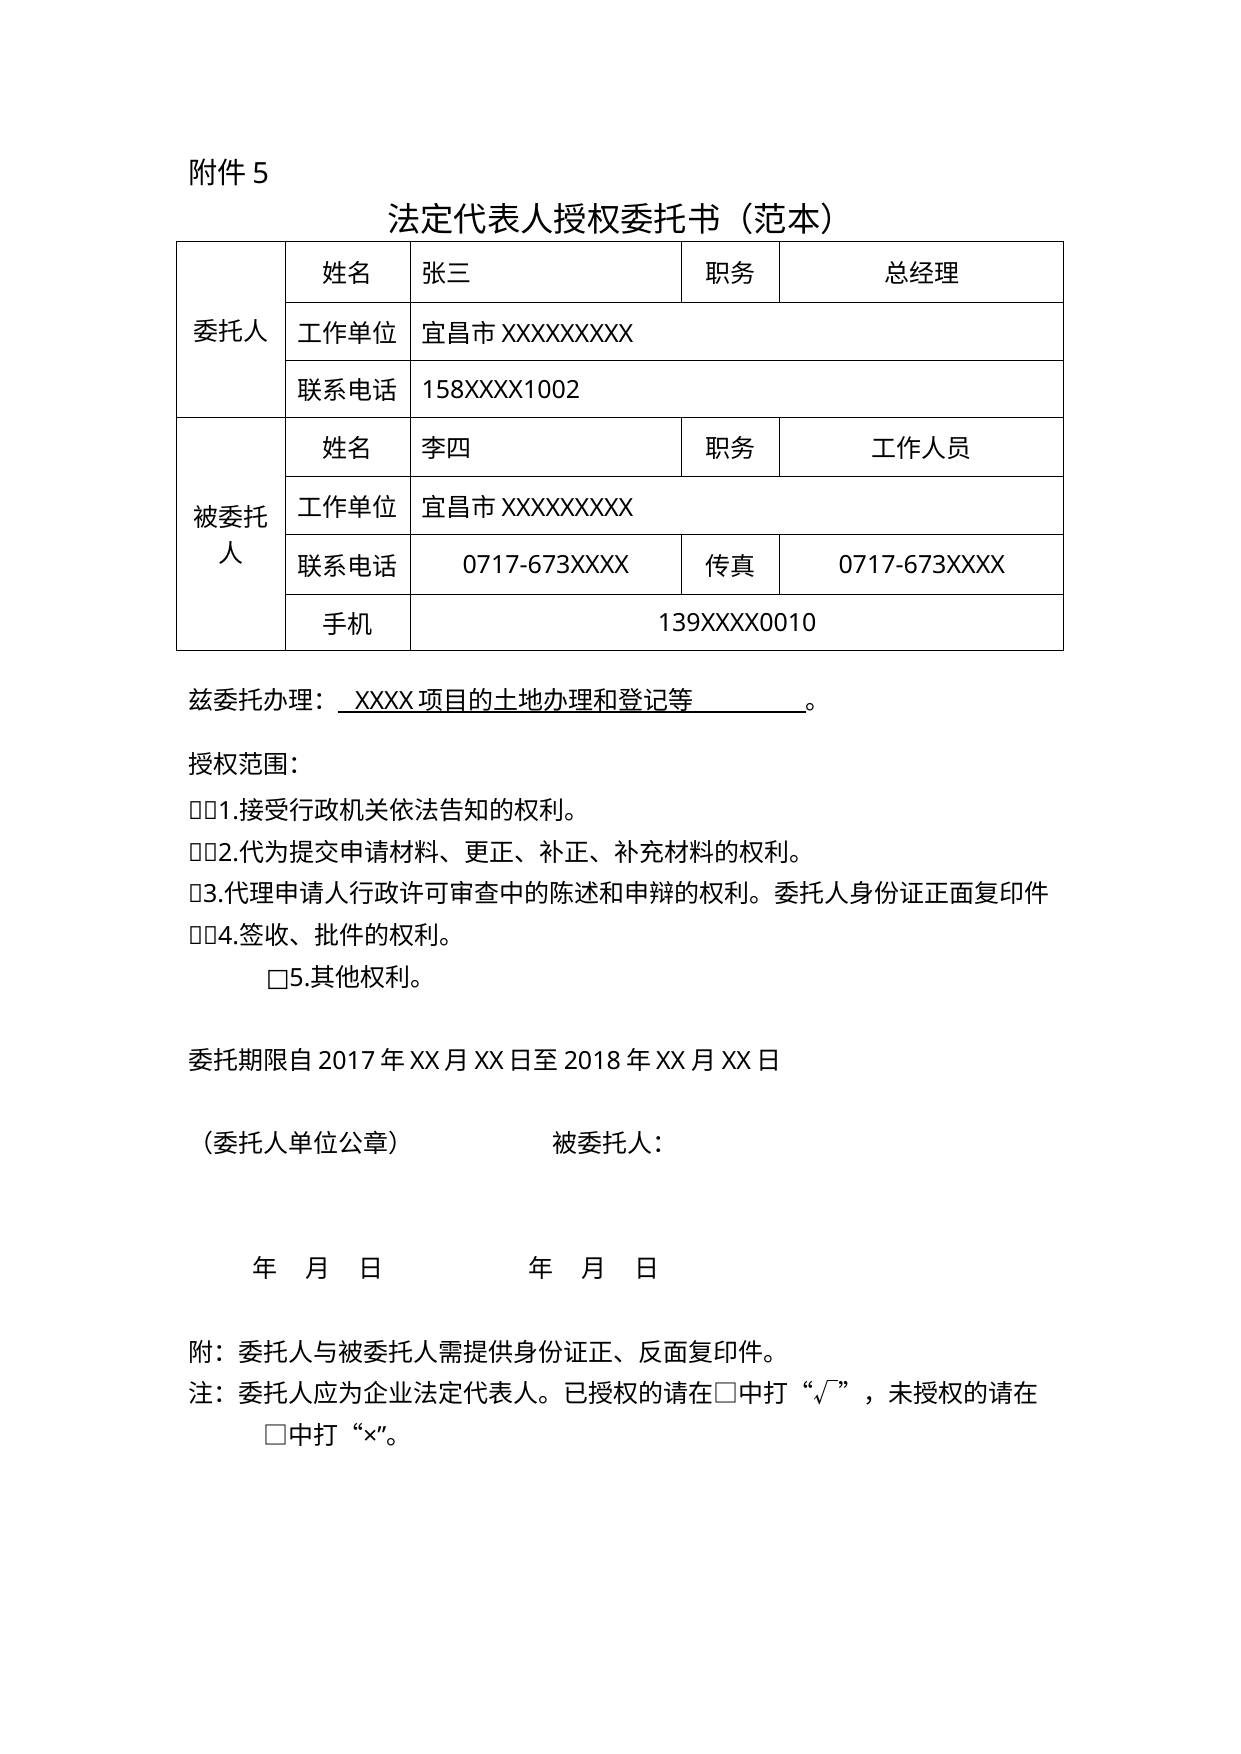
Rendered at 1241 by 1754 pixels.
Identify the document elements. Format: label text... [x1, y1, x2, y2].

text 2.代为提交申请材料、更正、补正、补充材料的权利。 [188, 828, 1052, 869]
table_header 委托人 [177, 242, 285, 417]
text 4.签收、批件的权利。 [188, 911, 1052, 953]
table_cell 宜昌市XXXXXXXXX [411, 303, 1063, 360]
text 法定代表人授权委托书（范本） [188, 192, 1052, 241]
table_header 姓名 [286, 242, 410, 302]
table_cell 工作人员 [780, 418, 1063, 476]
table_cell 0717-673XXXX [780, 535, 1063, 594]
table_cell 工作单位 [286, 477, 410, 533]
text 附：委托人与被委托人需提供身份证正、反面复印件。 [188, 1328, 1052, 1369]
table_cell 被委托人 [177, 418, 285, 650]
text 附件5 [188, 150, 1052, 192]
text □5.其他权利。 [188, 953, 1052, 994]
table_cell 工作单位 [286, 303, 410, 360]
table_cell 158XXXX1002 [411, 361, 1063, 417]
text 注：委托人应为企业法定代表人。已授权的请在□中打“√”，未授权的请在□中打“×”。 [188, 1369, 1052, 1453]
table_cell 姓名 [286, 418, 410, 476]
text 3.代理申请人行政许可审查中的陈述和申辩的权利。委托人身份证正面复印件 [188, 869, 1052, 911]
table_cell 职务 [682, 418, 779, 476]
table_cell 李四 [411, 418, 681, 476]
text 1.接受行政机关依法告知的权利。 [188, 786, 1052, 828]
text （委托人单位公章） 被委托人： [188, 1119, 1052, 1161]
table_cell 0717-673XXXX [411, 535, 681, 594]
table_cell 手机 [286, 595, 410, 650]
table_header 张三 [411, 242, 681, 302]
text 委托期限自2017年XX月XX日至2018年XX 月XX日 [188, 1036, 1052, 1078]
table_cell 宜昌市XXXXXXXXX [411, 477, 1063, 533]
table_cell 传真 [682, 535, 779, 594]
table_cell 联系电话 [286, 361, 410, 417]
table_cell 139XXXX0010 [411, 595, 1063, 650]
table_header 总经理 [780, 242, 1063, 302]
table_header 职务 [682, 242, 779, 302]
text 年 月 日 年 月 日 [188, 1244, 1052, 1286]
text 授权范围： [188, 724, 1052, 786]
table_cell 联系电话 [286, 535, 410, 594]
text 兹委托办理： XXXX项目的土地办理和登记等 。 [188, 651, 1052, 724]
